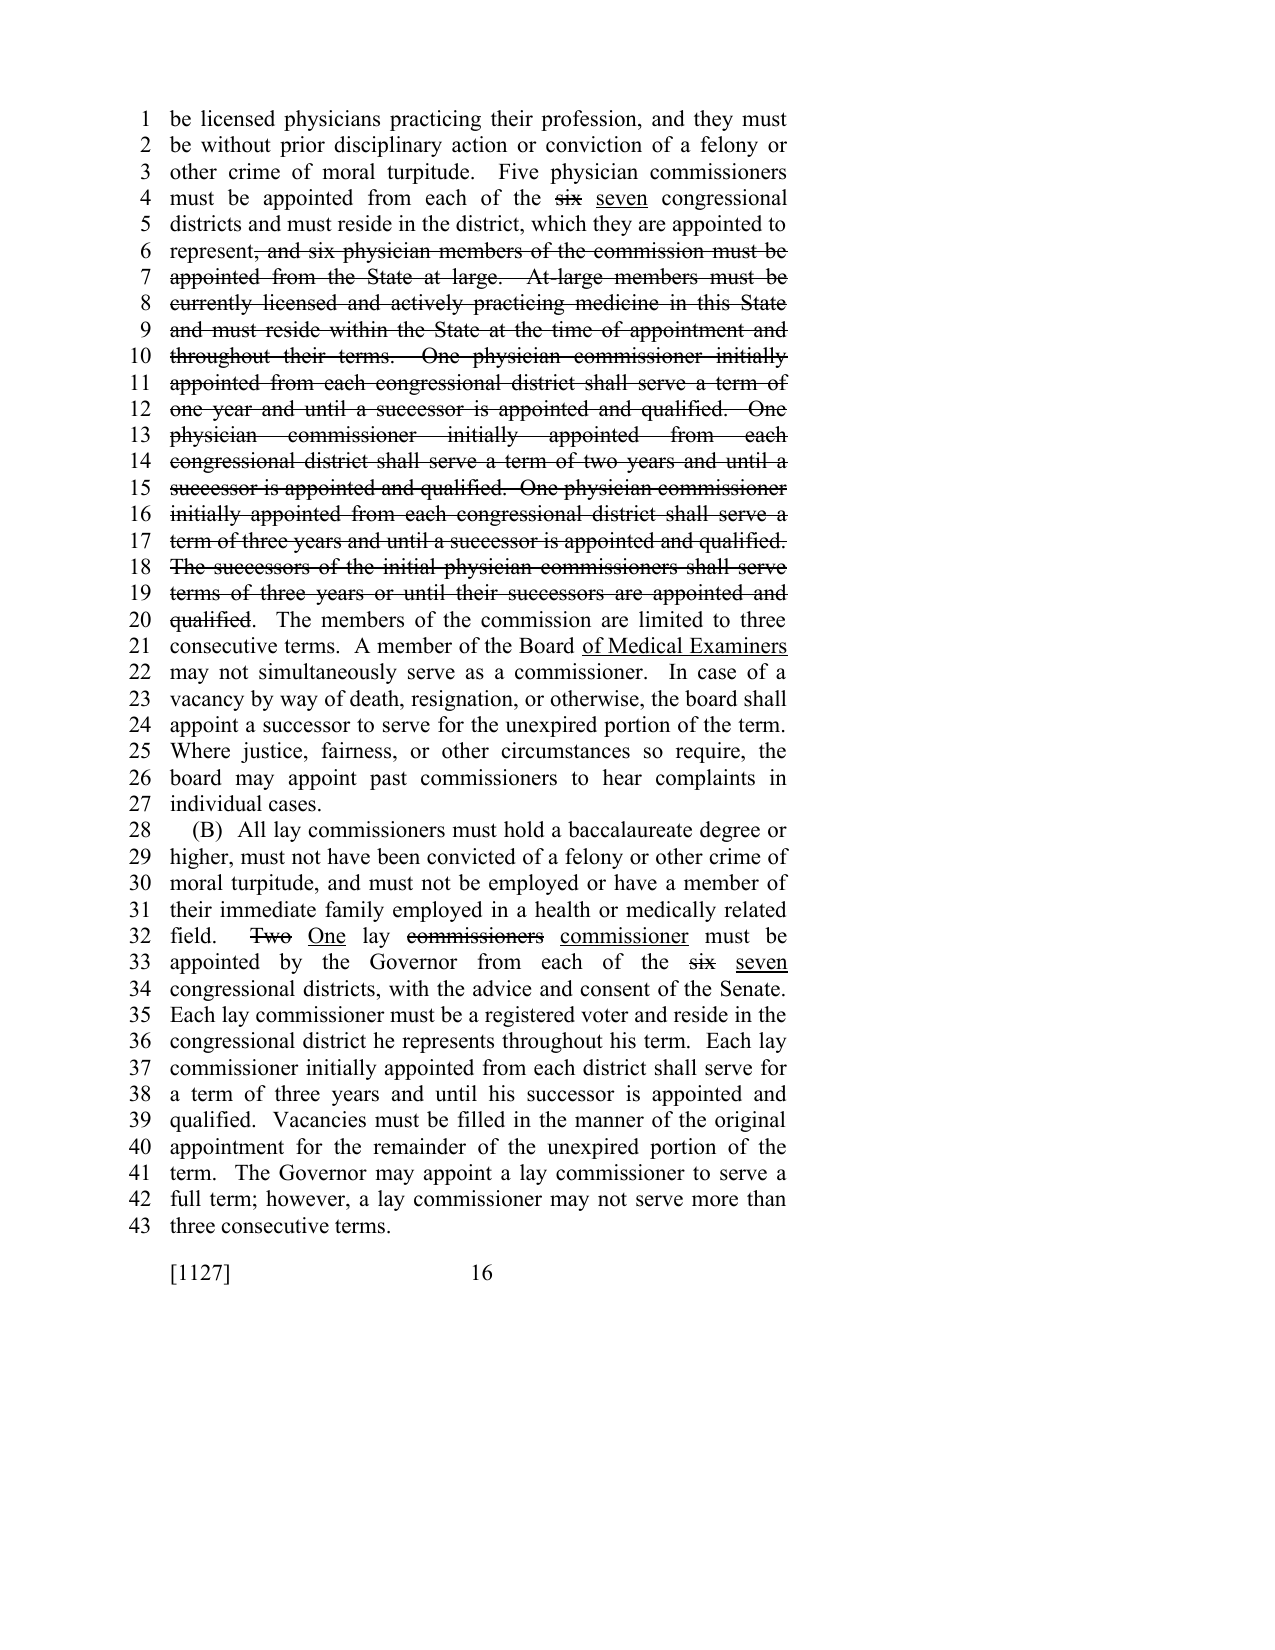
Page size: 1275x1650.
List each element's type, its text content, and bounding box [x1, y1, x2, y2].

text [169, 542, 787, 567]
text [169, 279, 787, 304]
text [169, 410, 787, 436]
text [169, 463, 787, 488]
text (B) All lay commissioners must hold a baccalaureate degree or higher, must not have been convicted of a felony or other crime of moral turpitude, and must not be employed or have a member of their immediate family employed in a health or medically related field. Two One lay commissioners commissioner must be appointed by the Governor from each of the six seven congressional districts, with the advice and consent of the Senate. Each lay commissioner must be a registered voter and reside in the congressional district he represents throughout his term. Each lay commissioner initially appointed from each district shall serve for a term of three years and until his successor is appointed and qualified. Vacancies must be filled in the manner of the original appointment for the remainder of the unexpired portion of the term. The Governor may appoint a lay commissioner to serve a full term; however, a lay commissioner may not serve more than three consecutive terms. [169, 817, 787, 1238]
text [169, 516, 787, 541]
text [169, 105, 787, 278]
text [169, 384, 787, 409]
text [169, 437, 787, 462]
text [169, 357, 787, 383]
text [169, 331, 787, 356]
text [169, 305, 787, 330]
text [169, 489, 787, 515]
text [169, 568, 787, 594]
